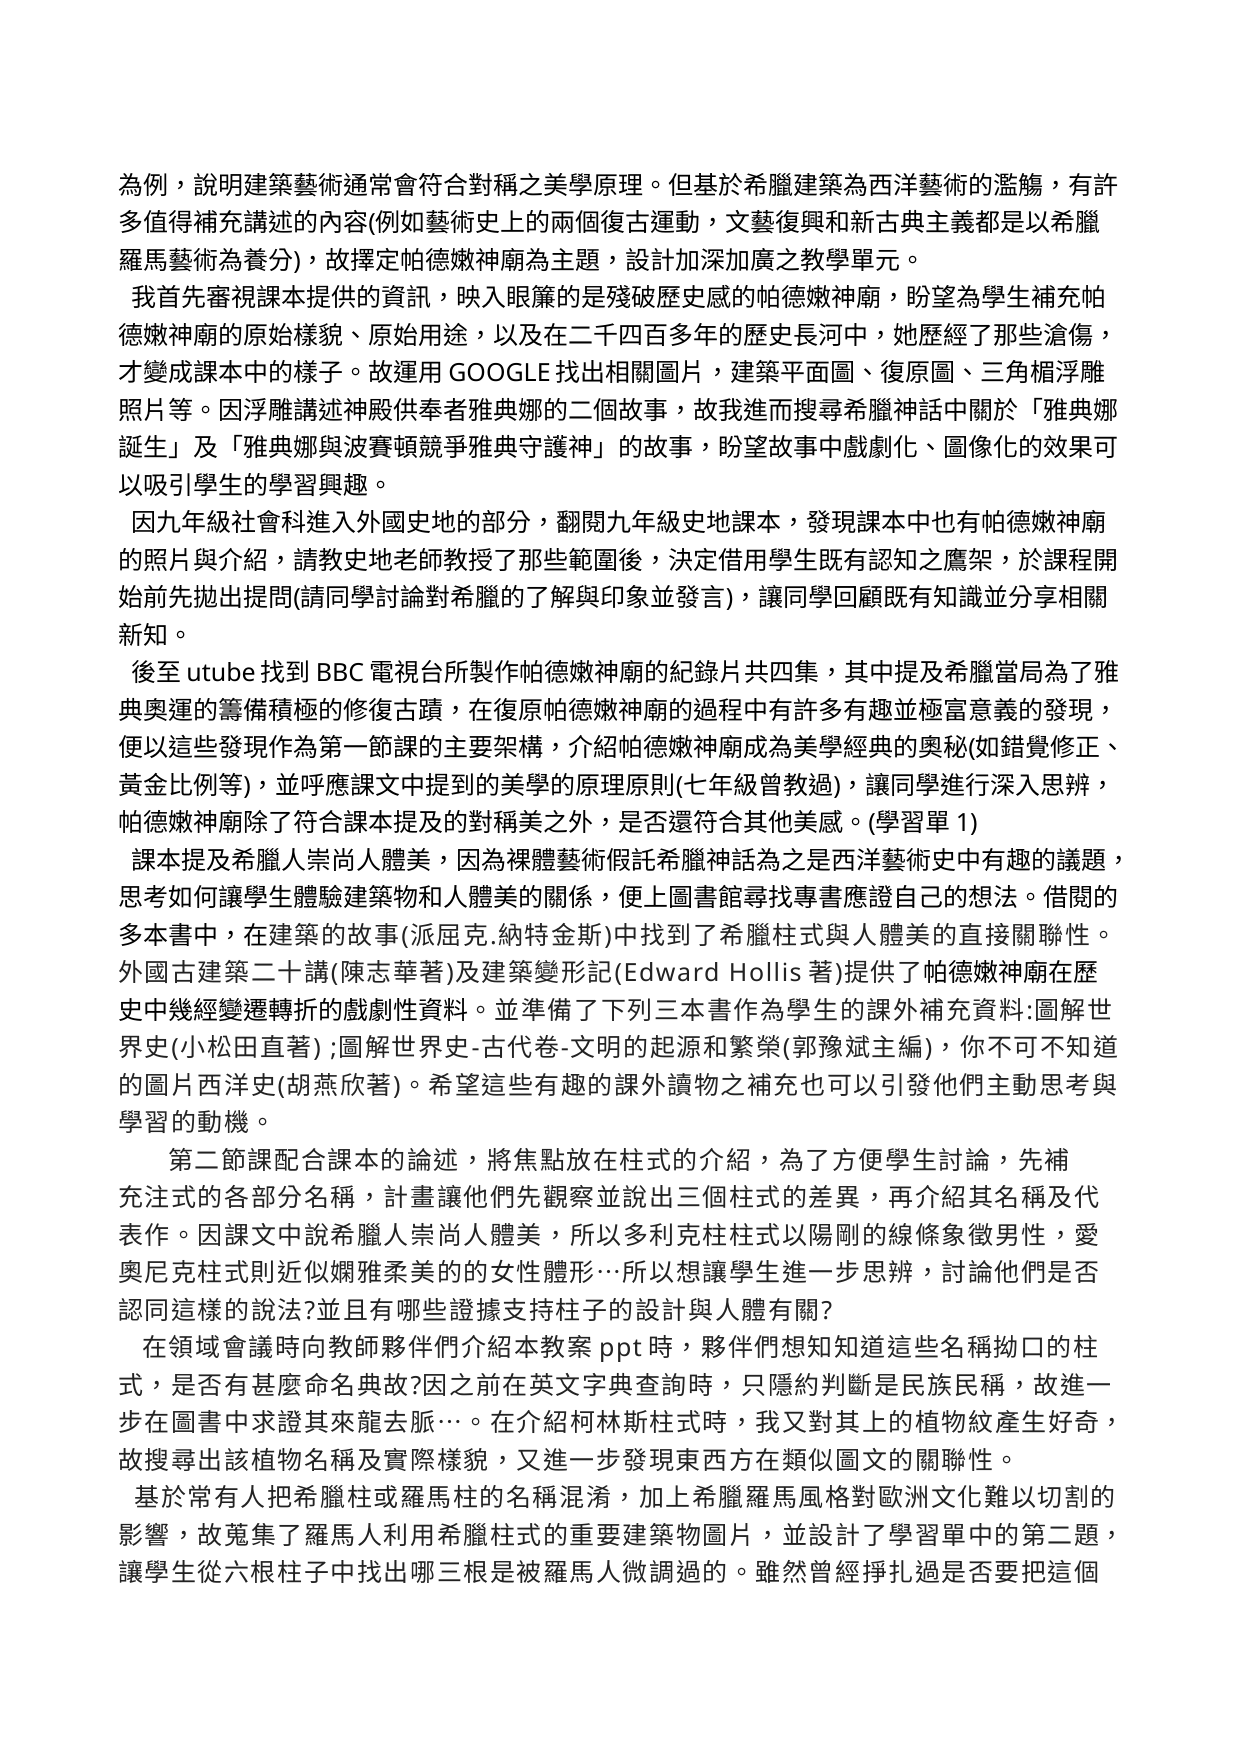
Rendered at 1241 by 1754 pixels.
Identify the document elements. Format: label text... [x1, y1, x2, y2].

text 因九年級社會科進入外國史地的部分，翻閱九年級史地課本，發現課本中也有帕德嫩神廟的照片與介紹，請教史地老師教授了那些範圍後，決定借用學生既有認知之鷹架，於課程開始前先拋出提問(請同學討論對希臘的了解與印象並發言)，讓同學回顧既有知識並分享相關新知。 [118, 502, 1122, 652]
text 課本提及希臘人崇尚人體美，因為裸體藝術假託希臘神話為之是西洋藝術史中有趣的議題，思考如何讓學生體驗建築物和人體美的關係，便上圖書館尋找專書應證自己的想法。借閱的多本書中，在建築的故事(派屈克.納特金斯)中找到了希臘柱式與人體美的直接關聯性。外國古建築二十講(陳志華著)及建築變形記(Edward Hollis著)提供了帕德嫩神廟在歷史中幾經變遷轉折的戲劇性資料。並準備了下列三本書作為學生的課外補充資料:圖解世界史(小松田直著) ;圖解世界史-古代卷-文明的起源和繁榮(郭豫斌主編)，你不可不知道的圖片西洋史(胡燕欣著)。希望這些有趣的課外讀物之補充也可以引發他們主動思考與學習的動機。 [118, 839, 1122, 1139]
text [118, 164, 1122, 277]
text 第二節課配合課本的論述，將焦點放在柱式的介紹，為了方便學生討論，先補 [168, 1139, 1122, 1177]
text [118, 1477, 1122, 1589]
text 後至utube找到BBC電視台所製作帕德嫩神廟的紀錄片共四集，其中提及希臘當局為了雅典奧運的籌備積極的修復古蹟，在復原帕德嫩神廟的過程中有許多有趣並極富意義的發現，便以這些發現作為第一節課的主要架構，介紹帕德嫩神廟成為美學經典的奧秘(如錯覺修正、黃金比例等)，並呼應課文中提到的美學的原理原則(七年級曾教過)，讓同學進行深入思辨，帕德嫩神廟除了符合課本提及的對稱美之外，是否還符合其他美感。(學習單1) [118, 652, 1122, 839]
text 我首先審視課本提供的資訊，映入眼簾的是殘破歷史感的帕德嫩神廟，盼望為學生補充帕德嫩神廟的原始樣貌、原始用途，以及在二千四百多年的歷史長河中，她歷經了那些滄傷，才變成課本中的樣子。故運用GOOGLE找出相關圖片，建築平面圖、復原圖、三角楣浮雕照片等。因浮雕講述神殿供奉者雅典娜的二個故事，故我進而搜尋希臘神話中關於「雅典娜誕生」及「雅典娜與波賽頓競爭雅典守護神」的故事，盼望故事中戲劇化、圖像化的效果可以吸引學生的學習興趣。 [118, 277, 1122, 502]
text 充注式的各部分名稱，計畫讓他們先觀察並說出三個柱式的差異，再介紹其名稱及代表作。因課文中說希臘人崇尚人體美，所以多利克柱柱式以陽剛的線條象徵男性，愛奧尼克柱式則近似嫻雅柔美的的女性體形…所以想讓學生進一步思辨，討論他們是否認同這樣的說法?並且有哪些證據支持柱子的設計與人體有關? [118, 1177, 1122, 1327]
text 在領域會議時向教師夥伴們介紹本教案ppt時，夥伴們想知知道這些名稱拗口的柱式，是否有甚麼命名典故?因之前在英文字典查詢時，只隱約判斷是民族民稱，故進一步在圖書中求證其來龍去脈…。在介紹柯林斯柱式時，我又對其上的植物紋產生好奇，故搜尋出該植物名稱及實際樣貌，又進一步發現東西方在類似圖文的關聯性。 [118, 1327, 1122, 1477]
